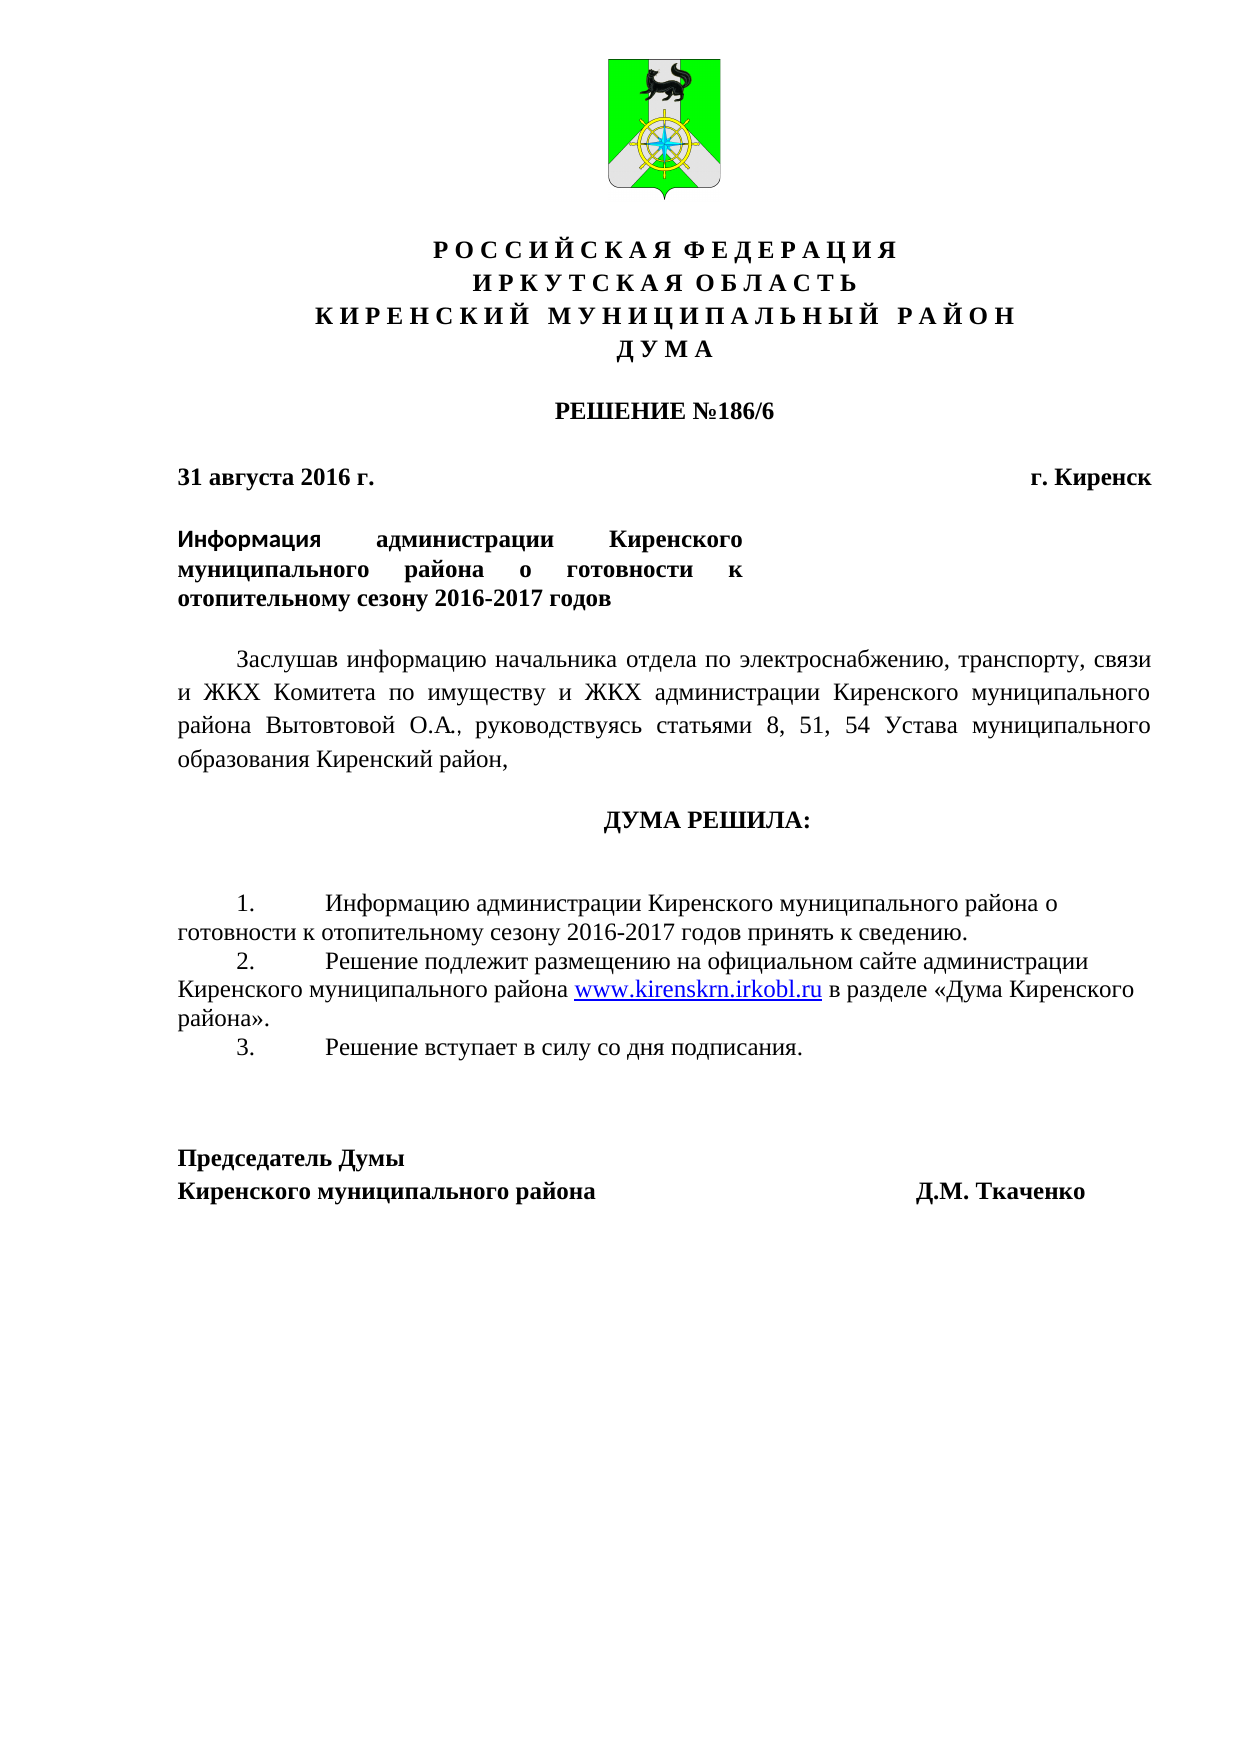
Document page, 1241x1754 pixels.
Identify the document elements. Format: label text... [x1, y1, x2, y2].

table_header Информация администрации Киренского муниципального района о готовности к отопительному сезону 2016-2017 годов [177, 495, 754, 611]
text К И Р Е Н С К И Й М У Н И Ц И П А Л Ь Н Ы Й Р А Й О Н [177, 301, 1152, 329]
text И Р К У Т С К А Я О Б Л А С Т Ь [177, 268, 1152, 297]
text Р О С С И Й С К А Я Ф Е Д Е Р А Ц И Я [177, 235, 1152, 263]
text Председатель Думы [177, 1143, 1152, 1172]
text ДУМА РЕШИЛА: [189, 806, 1152, 834]
table_header г. Киренск [664, 462, 1163, 495]
table_header 31 августа 2016 г. [166, 462, 664, 495]
picture [608, 59, 721, 202]
list Информацию администрации Киренского муниципального района о готовности к отопительному сезону 2016-2017 годов принять к сведению. [177, 888, 1152, 946]
text Заслушав информацию начальника отдела по электроснабжению, транспорту, связи и ЖКХ Комитета по имуществу и ЖКХ администрации Киренского муниципального района Вытовтовой О.А., руководствуясь статьями 8, 51, 54 Устава муниципального образования Киренский район, [177, 644, 1152, 773]
text Киренского муниципального района Д.М. Ткаченко [177, 1176, 1152, 1205]
text РЕШЕНИЕ №186/6 [177, 396, 1152, 425]
list Решение вступает в силу со дня подписания. [177, 1032, 1152, 1061]
list Решение подлежит размещению на официальном сайте администрации Киренского муниципального района www.kirenskrn.irkobl.ru в разделе «Дума Киренского района». [177, 946, 1152, 1032]
text Д У М А [177, 334, 1152, 363]
